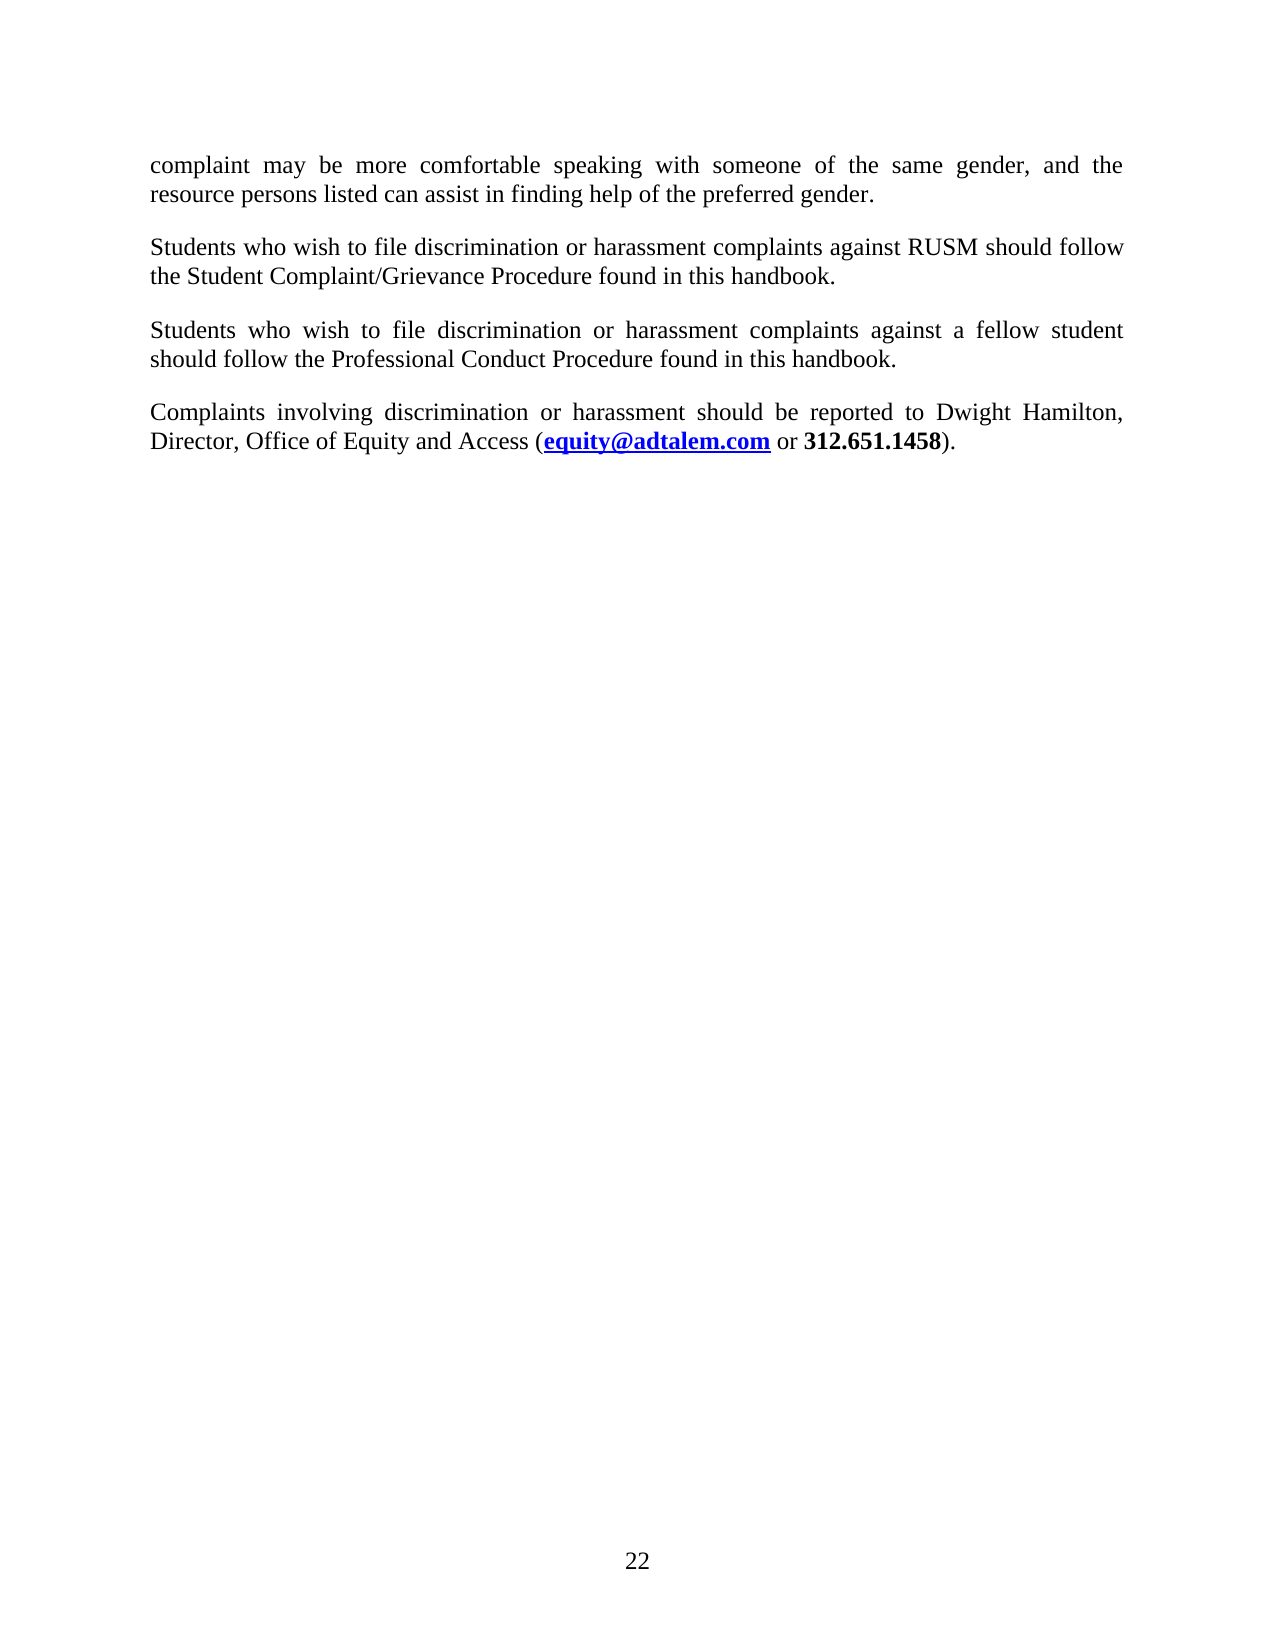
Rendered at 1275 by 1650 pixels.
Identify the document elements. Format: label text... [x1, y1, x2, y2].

text Students who wish to file discrimination or harassment complaints against a fellow student should follow the Professional Conduct Procedure found in this handbook. [150, 315, 1125, 372]
text Complaints involving discrimination or harassment should be reported to Dwight Hamilton, Director, Office of Equity and Access (equity@adtalem.com or 312.651.1458). [150, 397, 1125, 455]
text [150, 150, 1125, 207]
text Students who wish to file discrimination or harassment complaints against RUSM should follow the Student Complaint/Grievance Procedure found in this handbook. [150, 232, 1125, 290]
